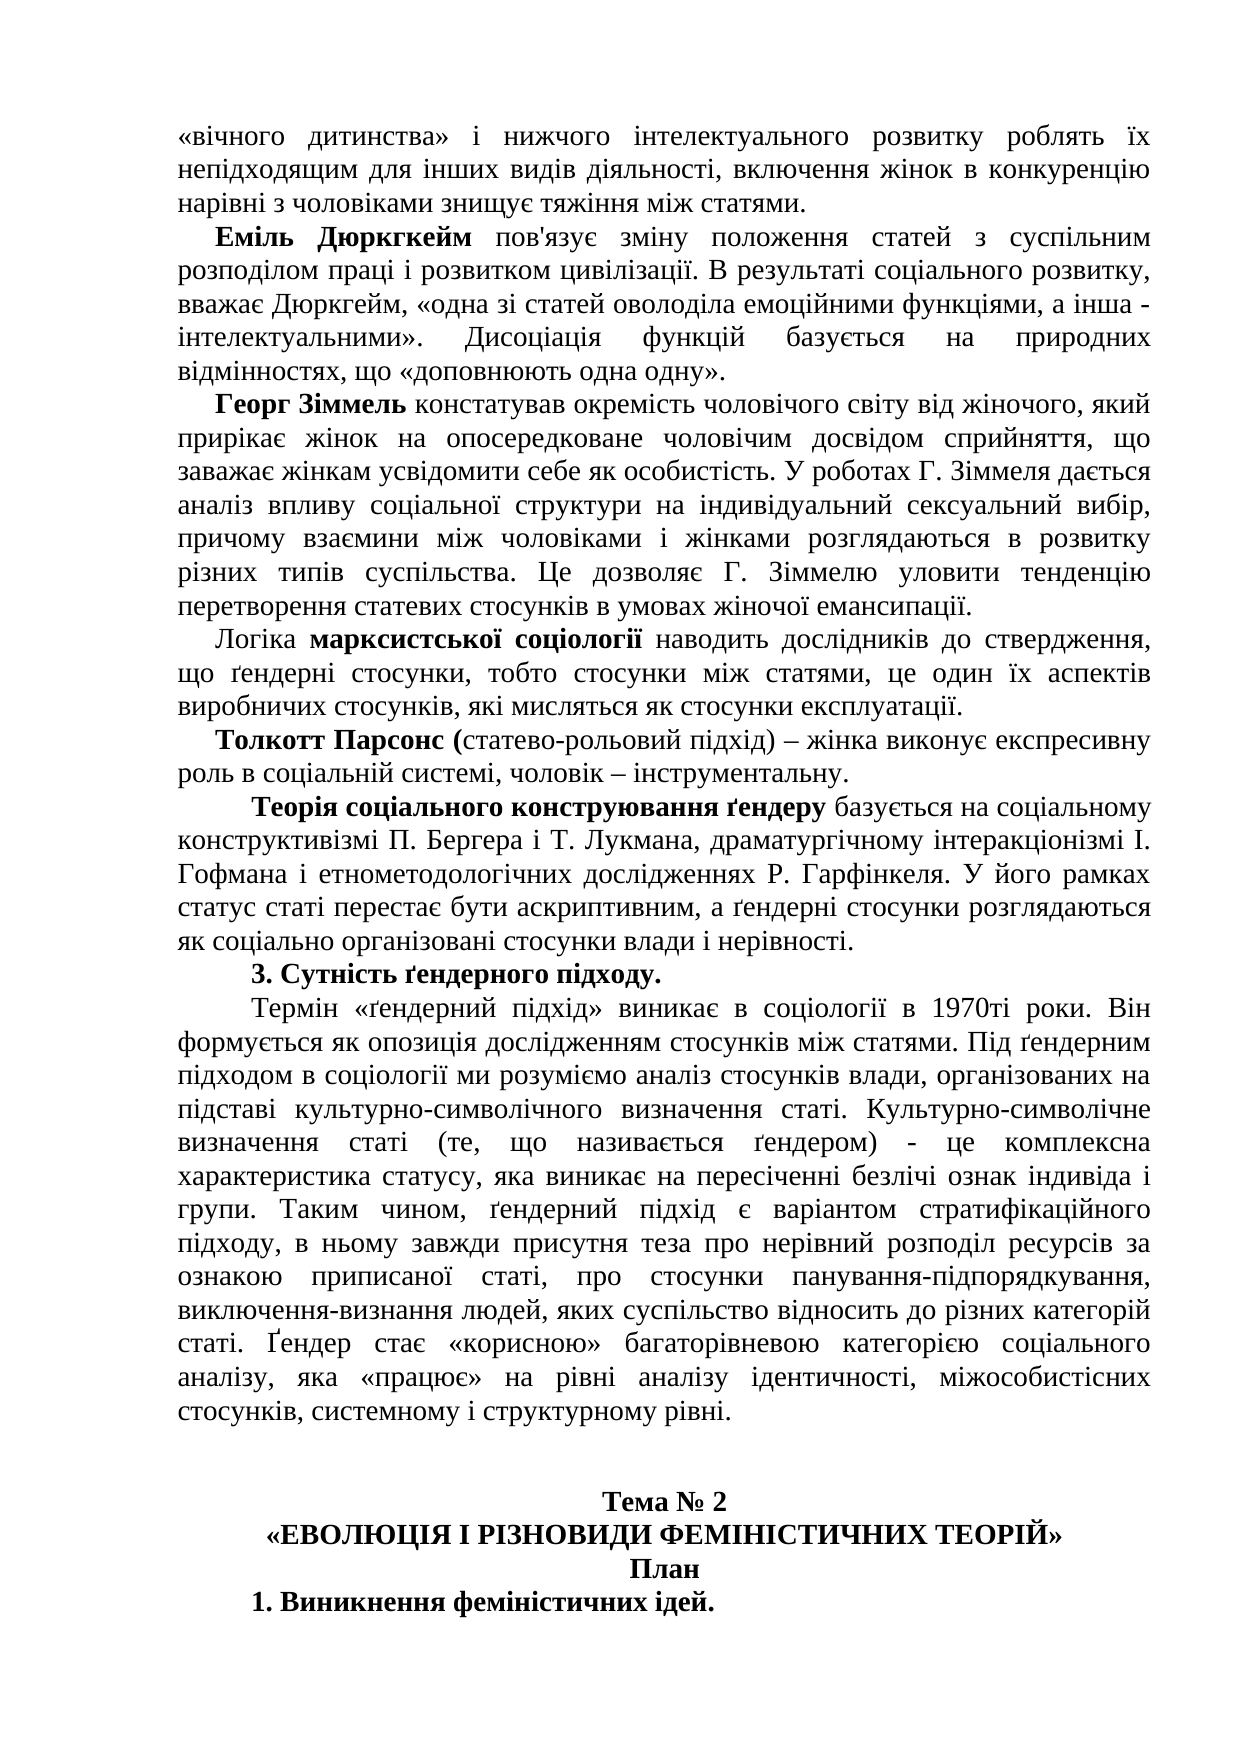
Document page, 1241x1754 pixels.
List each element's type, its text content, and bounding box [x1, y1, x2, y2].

text 1. Виникнення феміністичних ідей. [177, 1584, 1152, 1618]
text Термін «ґендерний підхід» виникає в соціології в 1970ті роки. Він формується як опозиція дослідженням стосунків між статями. Під ґендерним підходом в соціології ми розуміємо аналіз стосунків влади, організованих на підставі культурно-символічного визначення статі. Культурно-символічне визначення статі (те, що називається ґендером) - це комплексна характеристика статусу, яка виникає на пересіченні безлічі ознак індивіда і групи. Таким чином, ґендерний підхід є варіантом стратифікаційного підходу, в ньому завжди присутня теза про нерівний розподіл ресурсів за ознакою приписаної статі, про стосунки панування-підпорядкування, виключення-визнання людей, яких суспільство відносить до різних категорій статі. Ґендер стає «корисною» багаторівневою категорією соціального аналізу, яка «працює» на рівні аналізу ідентичності, міжособистісних стосунків, системному і структурному рівні. [177, 990, 1152, 1426]
list Георг Зіммель констатував окремість чоловічого світу від жіночого, який прирікає жінок на опосередковане чоловічим досвідом сприйняття, що заважає жінкам усвідомити себе як особистість. У роботах Г. Зіммеля дається аналіз впливу соціальної структури на індивідуальний сексуальний вибір, причому взаємини між чоловіками і жінками розглядаються в розвитку різних типів суспільства. Це дозволяє Г. Зіммелю уловити тенденцію перетворення статевих стосунків в умовах жіночої емансипації. [177, 386, 1152, 621]
list Логіка марксистської соціології наводить дослідників до ствердження, що ґендерні стосунки, тобто стосунки між статями, це один їх аспектів виробничих стосунків, які мисляться як стосунки експлуатації. [177, 621, 1152, 722]
list Толкотт Парсонс (статево-рольовий підхід) – жінка виконує експресивну роль в соціальній системі, чоловік – інструментальну. [177, 722, 1152, 789]
text 3. Сутність ґендерного підходу. [177, 957, 1152, 990]
text План [177, 1551, 1152, 1584]
text Еміль Дюркгкейм пов'язує зміну положення статей з суспільним розподілом праці і розвитком цивілізації. В результаті соціального розвитку, вважає Дюркгейм, «одна зі статей оволоділа емоційними функціями, а інша - інтелектуальними». Дисоціація функцій базується на природних відмінностях, що «доповнюють одна одну». [177, 219, 1152, 386]
text Тема № 2 [177, 1484, 1152, 1517]
text «ЕВОЛЮЦІЯ І РІЗНОВИДИ ФЕМІНІСТИЧНИХ ТЕОРІЙ» [177, 1517, 1152, 1551]
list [177, 118, 1152, 219]
text Теорія соціального конструювання ґендеру базується на соціальному конструктивізмі П. Бергера і Т. Лукмана, драматургічному інтеракціонізмі І. Гофмана і етнометодологічних дослідженнях Р. Гарфінкеля. У його рамках статус статі перестає бути аскриптивним, а ґендерні стосунки розглядаються як соціально організовані стосунки влади і нерівності. [177, 789, 1152, 957]
